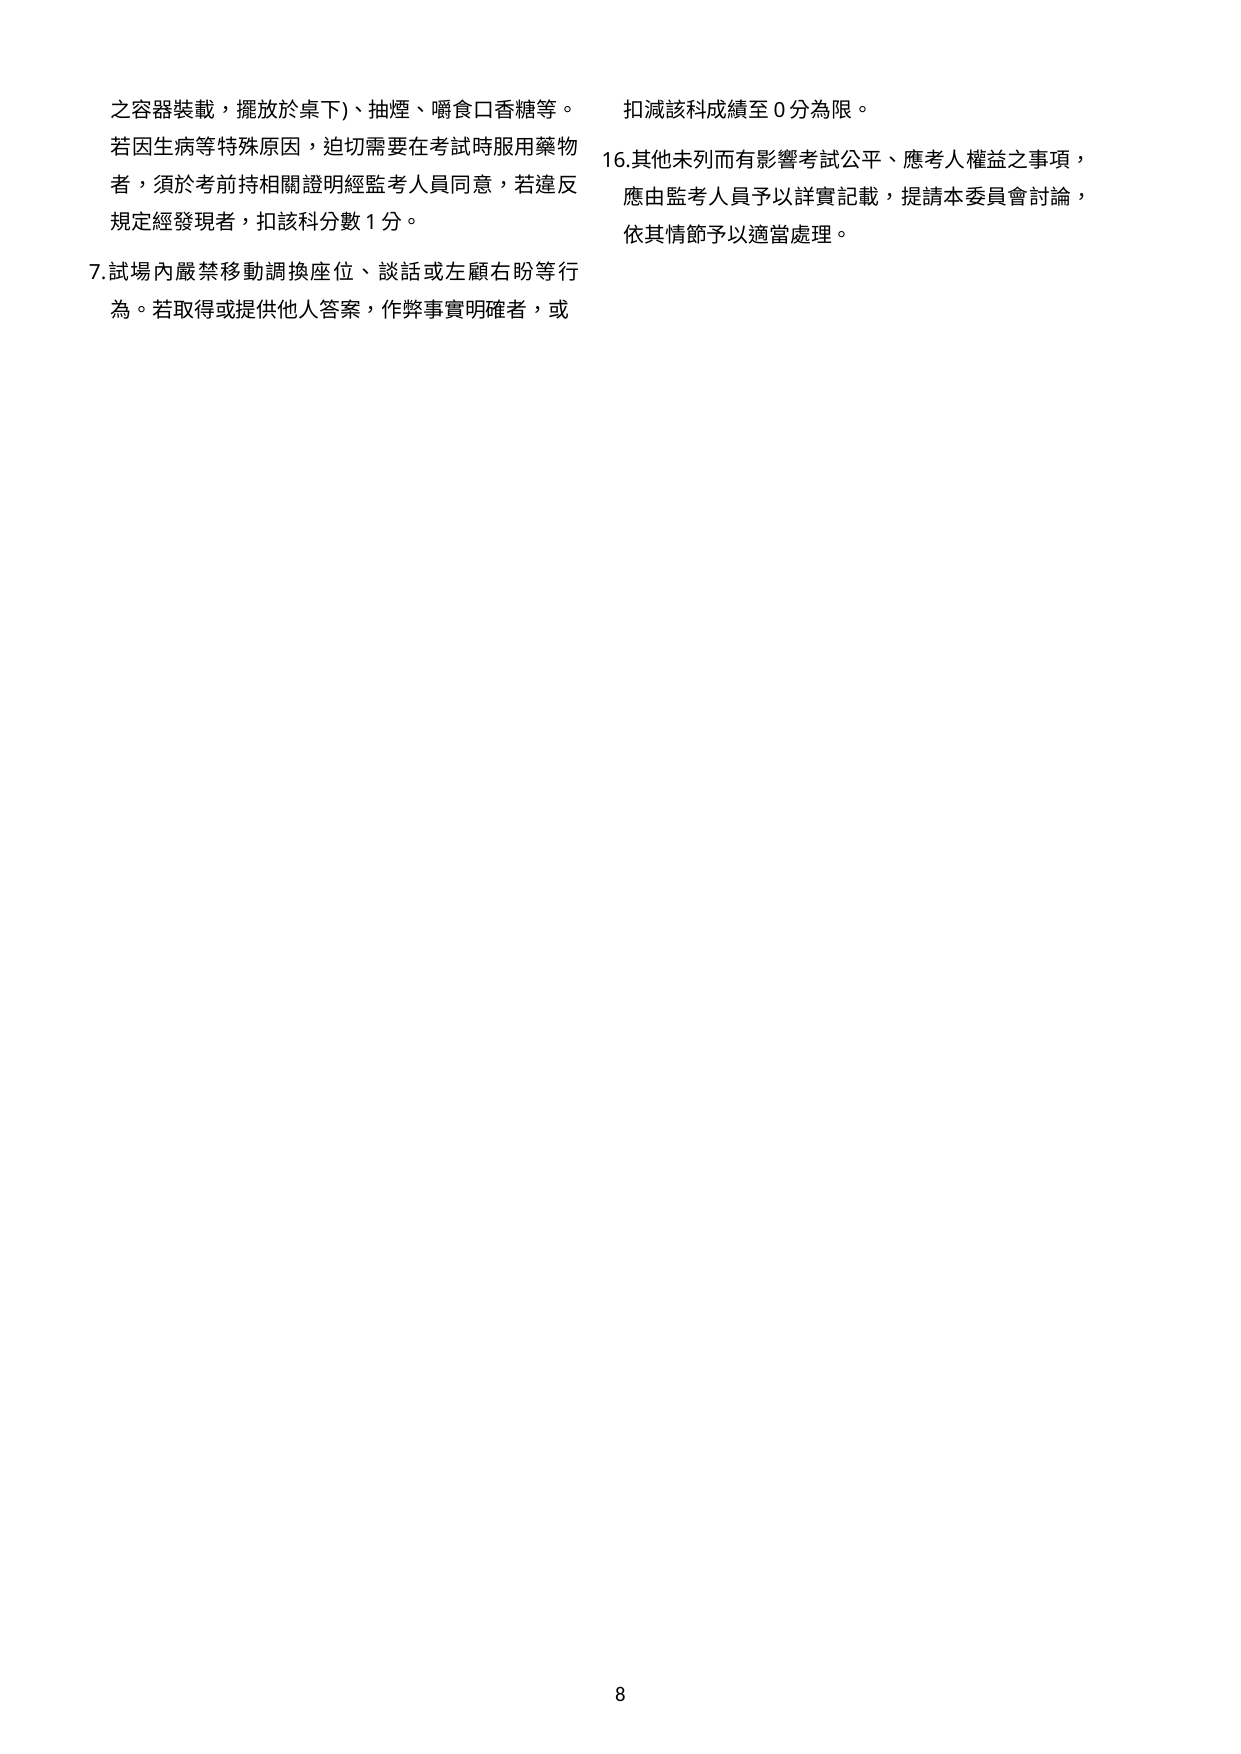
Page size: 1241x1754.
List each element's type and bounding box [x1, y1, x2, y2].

table_header [590, 90, 1104, 339]
table_header [78, 90, 590, 339]
